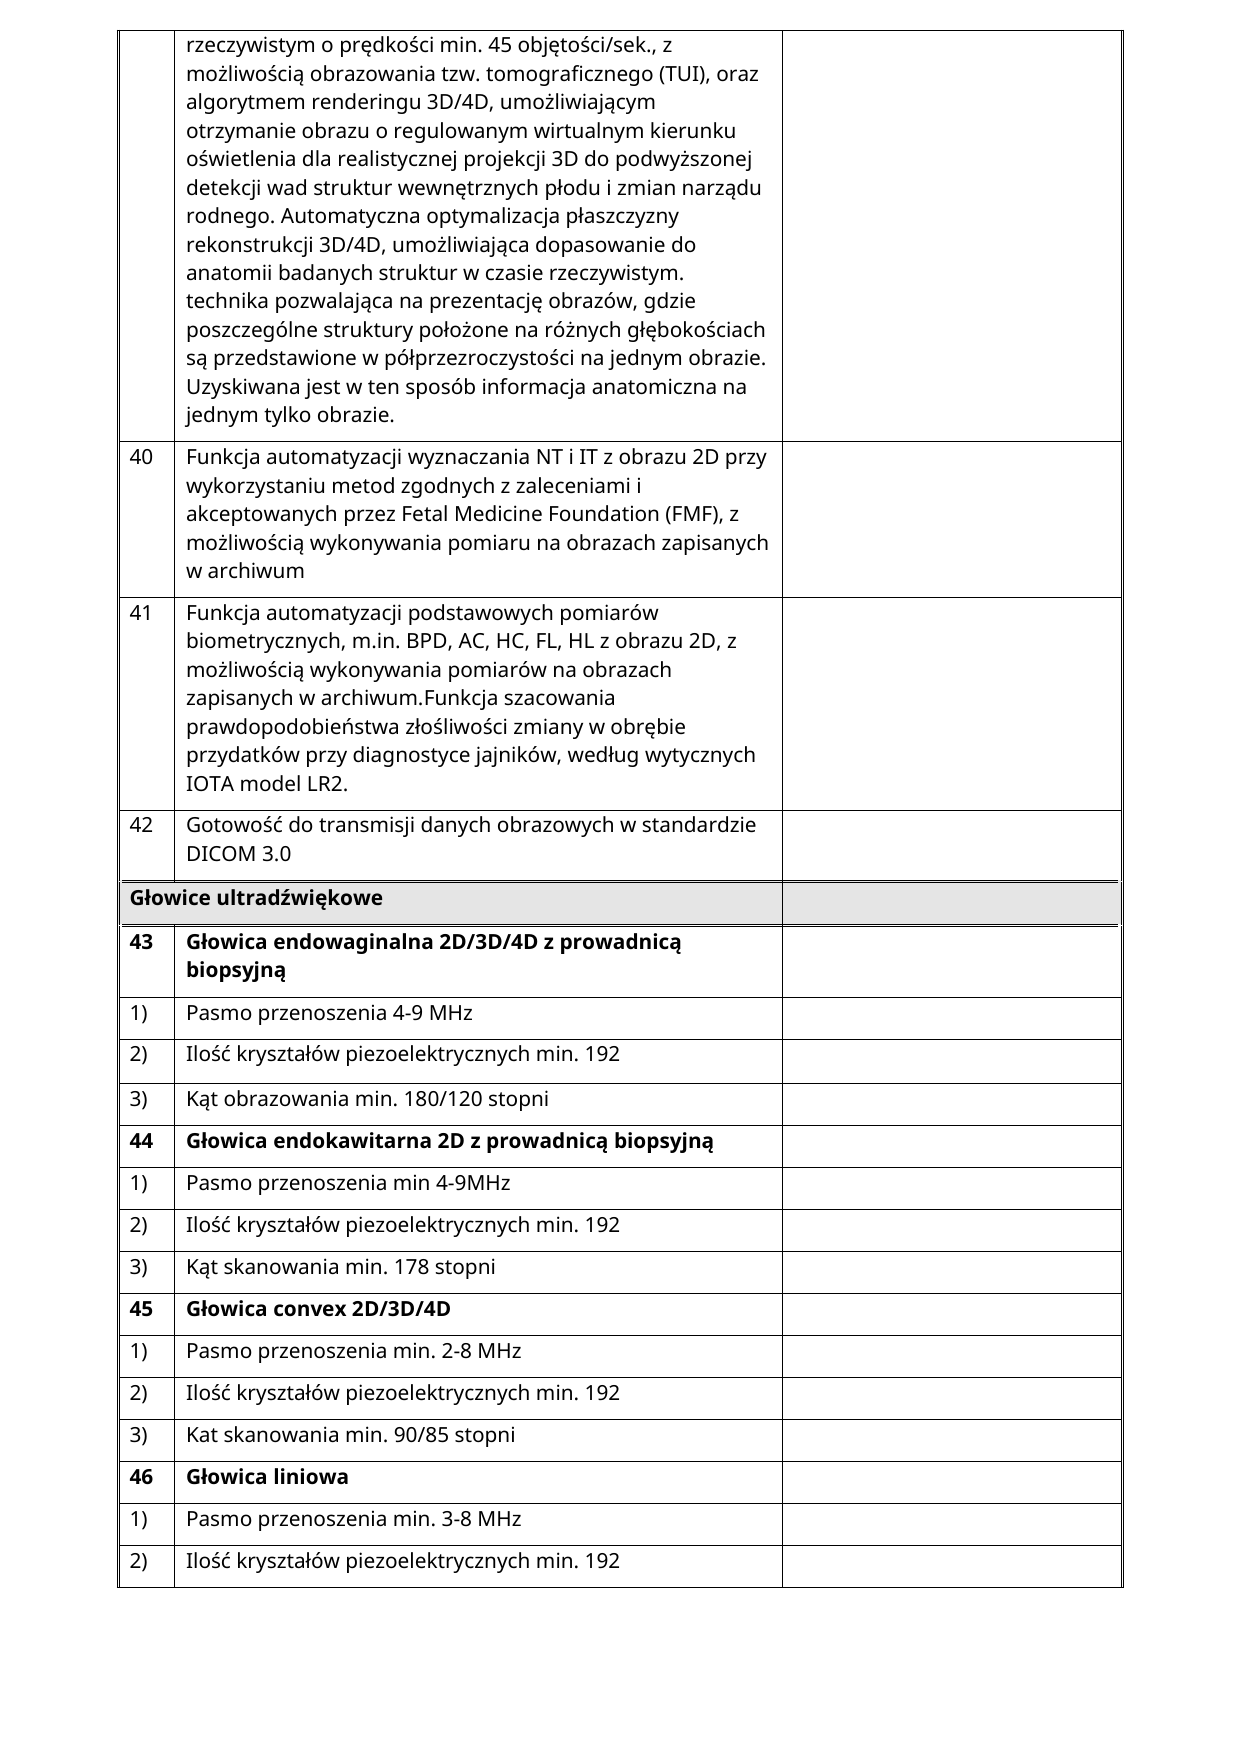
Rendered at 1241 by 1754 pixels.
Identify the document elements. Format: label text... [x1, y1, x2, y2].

table_cell Głowica convex 2D/3D/4D [175, 1294, 782, 1335]
table_cell [783, 811, 1121, 880]
table_cell 45 [120, 1294, 174, 1335]
table_cell [783, 924, 1122, 997]
table_cell Ilość kryształów piezoelektrycznych min. 192 [175, 1378, 782, 1419]
table_cell Gotowość do transmisji danych obrazowych w standardzie DICOM 3.0 [175, 811, 782, 880]
table_cell [783, 1084, 1121, 1125]
table_cell Głowica liniowa [175, 1462, 782, 1503]
table_cell [783, 598, 1121, 809]
table_cell [783, 1294, 1121, 1335]
table_cell 3) [120, 1252, 174, 1293]
table_cell Ilość kryształów piezoelektrycznych min. 192 [175, 1546, 782, 1587]
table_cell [175, 31, 782, 441]
table_cell Ilość kryształów piezoelektrycznych min. 192 [175, 1210, 782, 1251]
table_cell 2) [120, 1378, 174, 1419]
table_cell [783, 31, 1121, 441]
table_cell 3) [120, 1420, 174, 1461]
table_cell 1) [120, 1168, 174, 1209]
table_cell Kąt obrazowania min. 180/120 stopni [175, 1084, 782, 1125]
table_cell 42 [120, 811, 174, 880]
table_cell 40 [120, 442, 174, 597]
table_cell Funkcja automatyzacji wyznaczania NT i IT z obrazu 2D przy wykorzystaniu metod zgodnych z zaleceniami i akceptowanych przez Fetal Medicine Foundation (FMF), z możliwością wykonywania pomiaru na obrazach zapisanych w archiwum [175, 442, 782, 597]
table_cell Głowice ultradźwiękowe [118, 880, 782, 924]
table_cell [783, 1040, 1121, 1083]
table_cell [783, 1546, 1121, 1587]
table_cell [783, 1462, 1121, 1503]
table_cell [783, 442, 1121, 597]
table_cell Głowica endowaginalna 2D/3D/4D z prowadnicą biopsyjną [175, 927, 782, 997]
table_cell [783, 1504, 1121, 1545]
table_cell [783, 1252, 1121, 1293]
table_cell 44 [120, 1126, 174, 1167]
table_cell [783, 1336, 1121, 1377]
table_cell [783, 1126, 1121, 1167]
table_cell 39 [120, 31, 174, 441]
table_cell 43 [118, 924, 174, 997]
table_cell [783, 1378, 1121, 1419]
table_cell 41 [120, 598, 174, 809]
table_cell Funkcja automatyzacji podstawowych pomiarów biometrycznych, m.in. BPD, AC, HC, FL, HL z obrazu 2D, z możliwością wykonywania pomiarów na obrazach zapisanych w archiwum.Funkcja szacowania prawdopodobieństwa złośliwości zmiany w obrębie przydatków przy diagnostyce jajników, według wytycznych IOTA model LR2. [175, 598, 782, 809]
table_cell Kat skanowania min. 90/85 stopni [175, 1420, 782, 1461]
table_cell 3) [120, 1084, 174, 1125]
table_cell [783, 1420, 1121, 1461]
table_cell [783, 998, 1121, 1038]
table_cell Pasmo przenoszenia min. 3-8 MHz [175, 1504, 782, 1545]
table_cell Pasmo przenoszenia min 4-9MHz [175, 1168, 782, 1209]
table_cell Ilość kryształów piezoelektrycznych min. 192 [175, 1040, 782, 1083]
table_cell 1) [120, 1336, 174, 1377]
table_cell [783, 1168, 1121, 1209]
table_cell [783, 1210, 1121, 1251]
table_cell Pasmo przenoszenia min. 2-8 MHz [175, 1336, 782, 1377]
table_cell Pasmo przenoszenia 4-9 MHz [175, 998, 782, 1038]
table_cell 2) [120, 1210, 174, 1251]
table_cell 1) [120, 1504, 174, 1545]
table_cell Kąt skanowania min. 178 stopni [175, 1252, 782, 1293]
table_cell 1) [120, 998, 174, 1038]
table_cell 2) [120, 1546, 174, 1587]
table_cell [783, 880, 1122, 924]
table_cell 2) [120, 1040, 174, 1083]
table_cell Głowica endokawitarna 2D z prowadnicą biopsyjną [175, 1126, 782, 1167]
table_cell 46 [120, 1462, 174, 1503]
